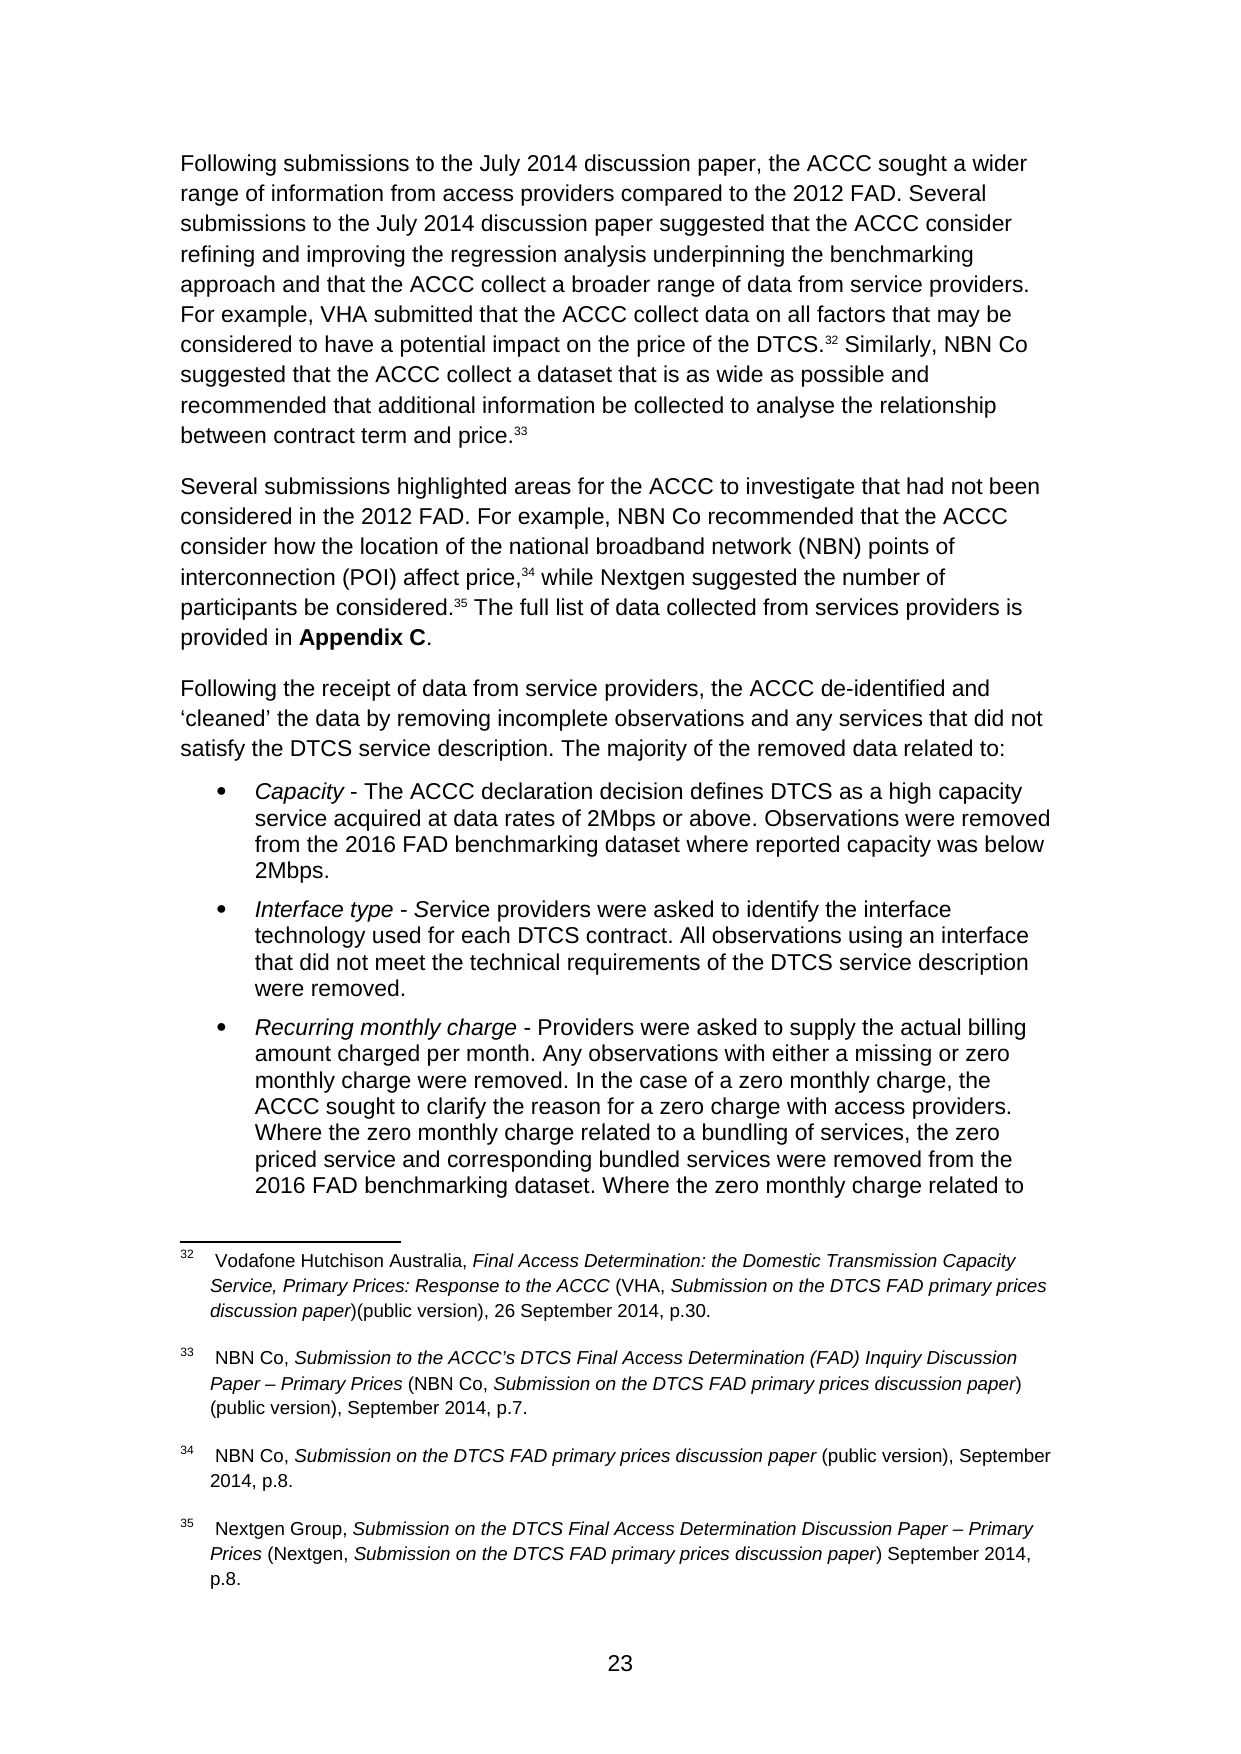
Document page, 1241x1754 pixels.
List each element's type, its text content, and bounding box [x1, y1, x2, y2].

text Several submissions highlighted areas for the ACCC to investigate that had not been considered in the 2012 FAD. For example, NBN Co recommended that the ACCC consider how the location of the national broadband network (NBN) points of interconnection (POI) affect price, while Nextgen suggested the number of participants be considered. The full list of data collected from services providers is provided in Appendix C. [180, 473, 1060, 650]
text Recurring monthly charge - Providers were asked to supply the actual billing amount charged per month. Any observations with either a missing or zero monthly charge were removed. In the case of a zero monthly charge, the ACCC sought to clarify the reason for a zero charge with access providers. Where the zero monthly charge related to a bundling of services, the zero priced service and corresponding bundled services were removed from the 2016 FAD benchmarking dataset. Where the zero monthly charge related to problems regarding the quality of the data identified by the access provider, the ACCC also removed these observations from the dataset. [217, 1014, 1060, 1198]
text Capacity - The ACCC declaration decision defines DTCS as a high capacity service acquired at data rates of 2Mbps or above. Observations were removed from the 2016 FAD benchmarking dataset where reported capacity was below 2Mbps. [217, 778, 1060, 883]
text Interface type - Service providers were asked to identify the interface technology used for each DTCS contract. All observations using an interface that did not meet the technical requirements of the DTCS service description were removed. [217, 896, 1060, 1001]
text Following the receipt of data from service providers, the ACCC de-identified and ‘cleaned’ the data by removing incomplete observations and any services that did not satisfy the DTCS service description. The majority of the removed data related to: [180, 675, 1060, 762]
text Following submissions to the July 2014 discussion paper, the ACCC sought a wider range of information from access providers compared to the 2012 FAD. Several submissions to the July 2014 discussion paper suggested that the ACCC consider refining and improving the regression analysis underpinning the benchmarking approach and that the ACCC collect a broader range of data from service providers. For example, VHA submitted that the ACCC collect data on all factors that may be considered to have a potential impact on the price of the DTCS. Similarly, NBN Co suggested that the ACCC collect a dataset that is as wide as possible and recommended that additional information be collected to analyse the relationship between contract term and price. [180, 150, 1060, 448]
